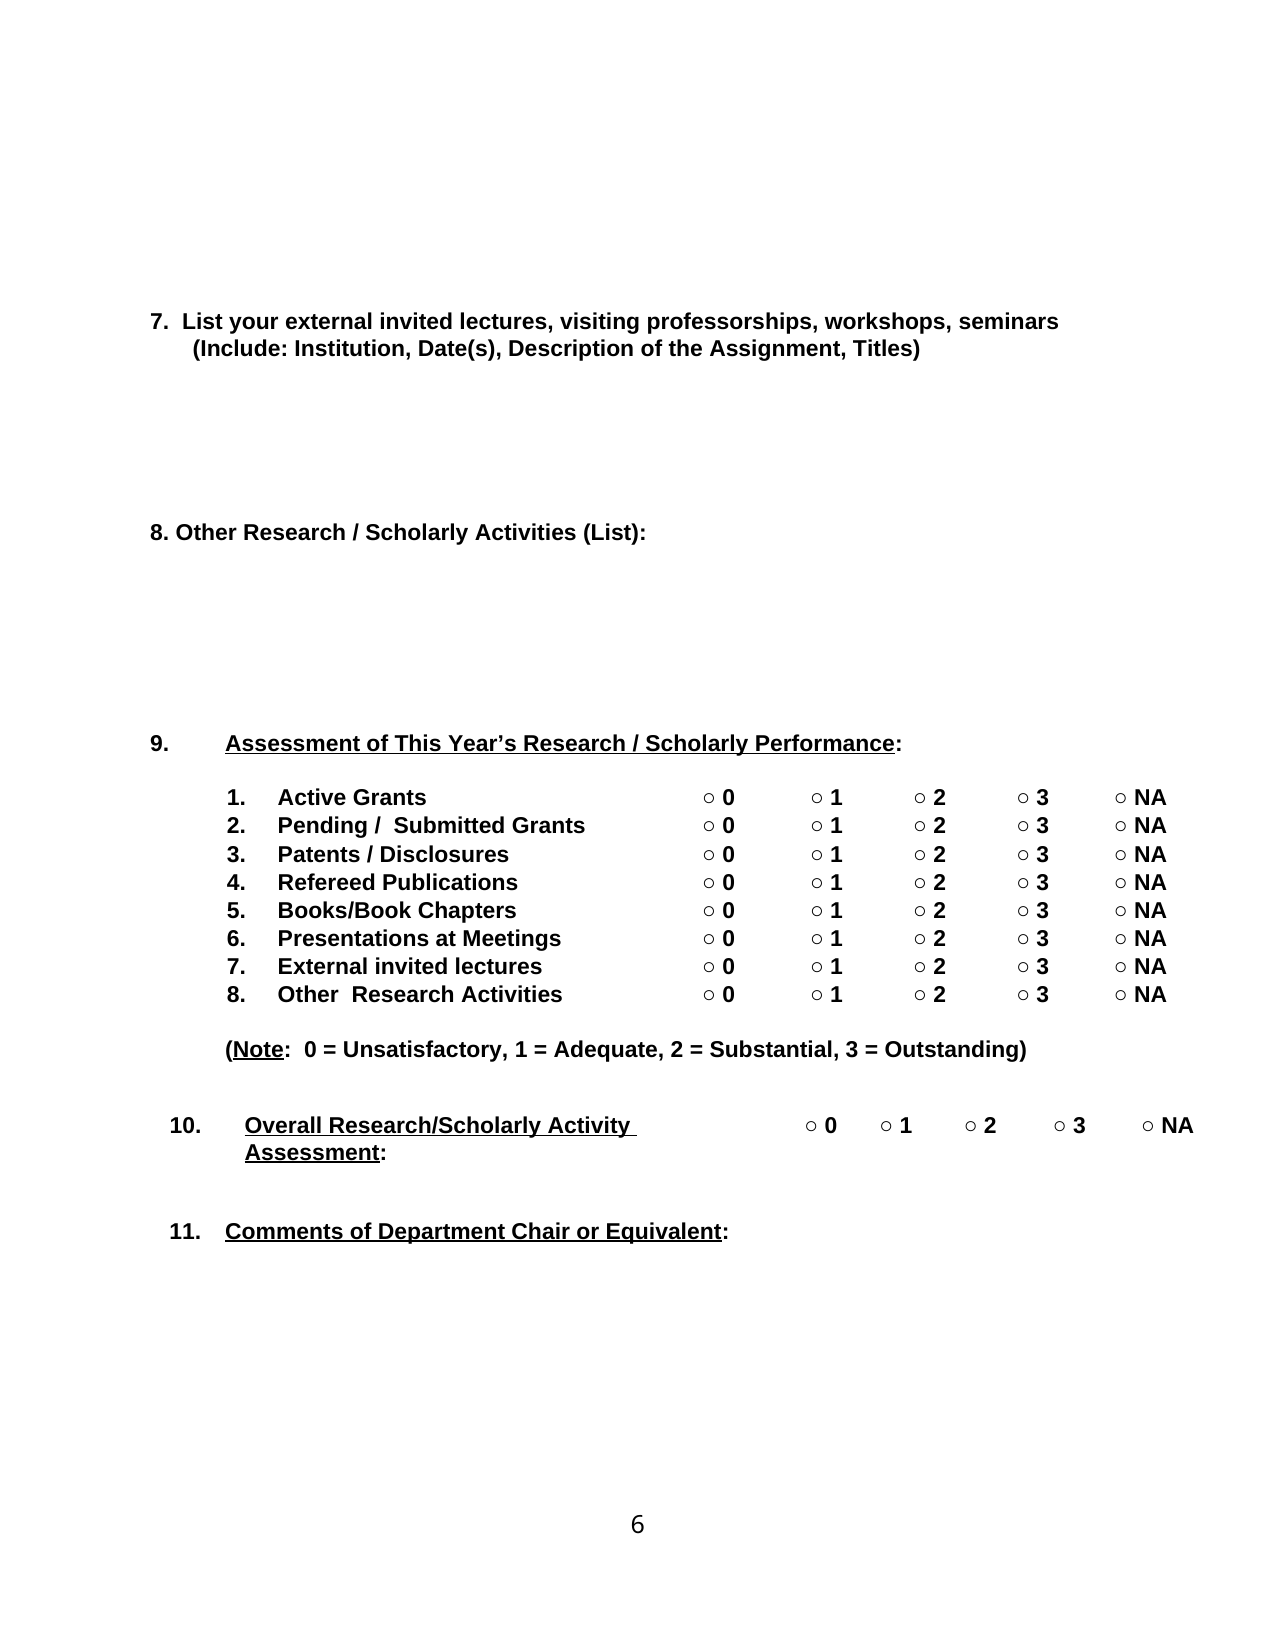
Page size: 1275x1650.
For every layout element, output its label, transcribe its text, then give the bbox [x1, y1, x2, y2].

table_header ○ 2 [933, 1112, 1027, 1165]
table_cell ○ 0 [663, 953, 774, 979]
table_cell ○ 0 [663, 897, 774, 923]
table_cell ○ 3 [982, 841, 1083, 867]
table_cell ○ 2 [878, 981, 981, 1007]
table_header 1. Active Grants [223, 784, 661, 811]
table_cell ○ 0 [663, 869, 774, 895]
table_header ○ 2 [879, 784, 980, 811]
table_cell ○ NA [1085, 812, 1196, 839]
text (Include: Institution, Date(s), Description of the Assignment, Titles) [154, 334, 1125, 361]
table_cell ○ NA [1085, 841, 1196, 867]
table_cell ○ NA [1085, 953, 1196, 979]
table_cell ○ 3 [982, 897, 1083, 923]
table_cell ○ 2 [879, 953, 980, 979]
table_cell ○ 2 [879, 841, 980, 867]
table_cell ○ 1 [775, 981, 878, 1007]
table_cell ○ NA [1084, 981, 1196, 1007]
table_cell 4. Refereed Publications [223, 869, 661, 895]
table_cell ○ 3 [982, 953, 1083, 979]
table_cell ○ 0 [663, 812, 774, 839]
table_cell 8. Other Research Activities [223, 981, 661, 1007]
table_cell ○ 3 [981, 981, 1084, 1007]
table_cell ○ 2 [879, 897, 980, 923]
table_cell ○ 2 [879, 812, 980, 839]
table_cell ○ NA [1085, 925, 1196, 951]
table_header 10. Overall Research/Scholarly Activity Assessment: [164, 1112, 783, 1165]
table_cell ○ 2 [879, 869, 980, 895]
table_header ○ 1 [775, 784, 877, 811]
table_header ○ 1 [858, 1112, 933, 1165]
table_cell ○ 1 [775, 953, 877, 979]
table_cell ○ 1 [775, 812, 877, 839]
table_cell ○ 1 [775, 841, 877, 867]
table_cell 6. Presentations at Meetings [223, 925, 661, 951]
text (Note: 0 = Unsatisfactory, 1 = Adequate, 2 = Substantial, 3 = Outstanding) [225, 1036, 1125, 1062]
table_header ○ 3 [982, 784, 1083, 811]
table_cell ○ 3 [982, 869, 1083, 895]
table_header ○ NA [1111, 1112, 1224, 1165]
table_cell ○ 3 [982, 812, 1083, 839]
table_cell 5. Books/Book Chapters [223, 897, 661, 923]
table_cell ○ 1 [775, 897, 877, 923]
table_cell ○ NA [1085, 869, 1196, 895]
text 7. List your external invited lectures, visiting professorships, workshops, seminars [150, 308, 1125, 334]
table_cell ○ 0 [663, 981, 774, 1007]
table_cell ○ 1 [775, 869, 877, 895]
table_cell ○ 3 [982, 925, 1083, 951]
table_cell 7. External invited lectures [223, 953, 661, 979]
text 9. Assessment of This Year’s Research / Scholarly Performance: [150, 730, 1125, 756]
table_cell ○ NA [1085, 897, 1196, 923]
table_cell ○ 0 [663, 841, 774, 867]
table_cell ○ 1 [775, 925, 877, 951]
table_header ○ 0 [783, 1112, 858, 1165]
table_header ○ 3 [1027, 1112, 1111, 1165]
table_cell ○ 2 [879, 925, 980, 951]
text 11. Comments of Department Chair or Equivalent: [150, 1218, 1125, 1244]
table_cell 2. Pending / Submitted Grants [223, 812, 661, 839]
table_header ○ 0 [663, 784, 774, 811]
text 8. Other Research / Scholarly Activities (List): [150, 519, 1125, 545]
table_cell 3. Patents / Disclosures [223, 841, 661, 867]
table_header ○ NA [1085, 784, 1196, 811]
table_cell ○ 0 [663, 925, 774, 951]
